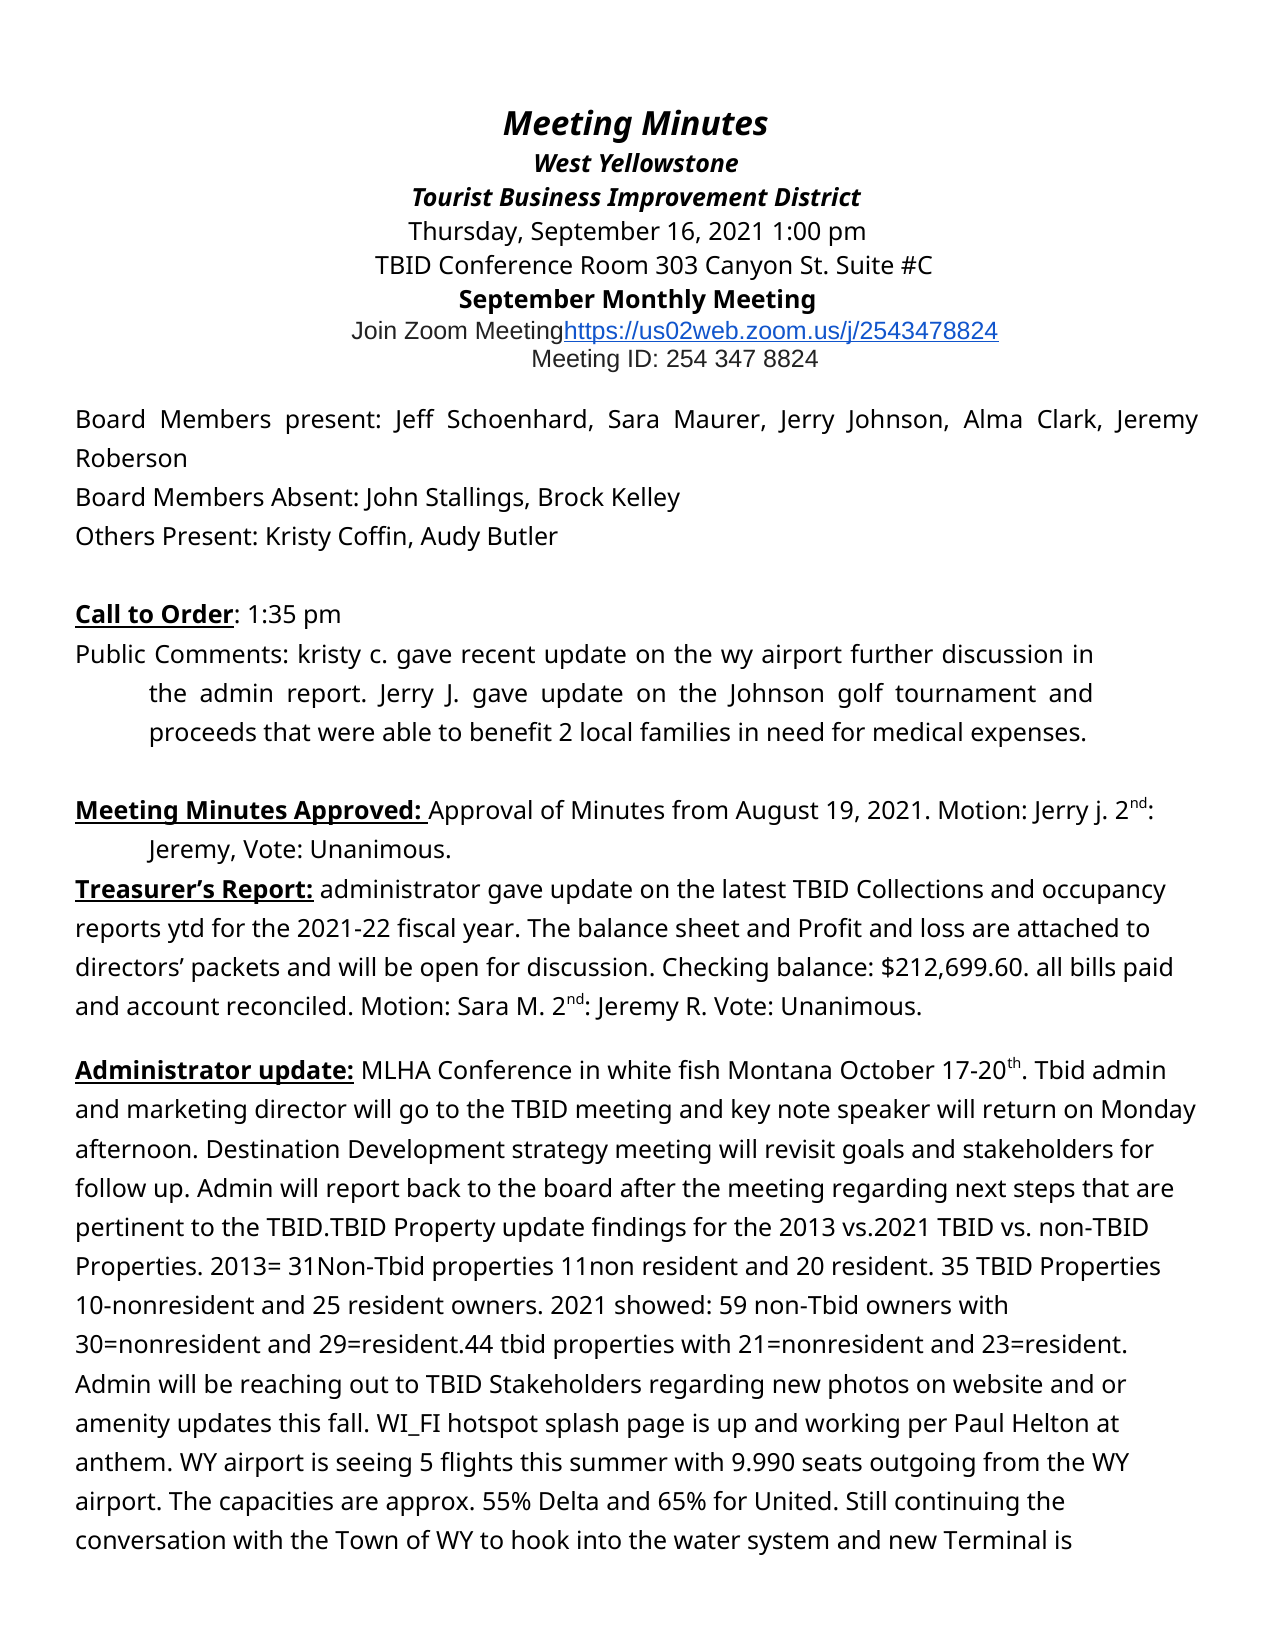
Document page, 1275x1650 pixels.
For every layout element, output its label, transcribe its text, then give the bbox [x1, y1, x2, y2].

text Call to Order: 1:35 pm [75, 597, 1200, 631]
text Tourist Business Improvement District [75, 179, 1200, 213]
text Meeting Minutes Approved: Approval of Minutes from August 19, 2021. Motion: Jerry j. 2nd: Jeremy, Vote: Unanimous. [75, 793, 1200, 866]
text Board Members present: Jeff Schoenhard, Sara Maurer, Jerry Johnson, Alma Clark, Jeremy Roberson [75, 401, 1200, 474]
text Join Zoom Meetinghttps://us02web.zoom.us/j/2543478824 Meeting ID: 254 347 8824 [150, 316, 1200, 401]
text TBID Conference Room 303 Canyon St. Suite #C [300, 248, 1200, 282]
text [75, 1053, 1200, 1557]
text Others Present: Kristy Coffin, Audy Butler [75, 519, 1200, 553]
text Treasurer’s Report: administrator gave update on the latest TBID Collections and occupancy reports ytd for the 2021-22 fiscal year. The balance sheet and Profit and loss are attached to directors’ packets and will be open for discussion. Checking balance: $212,699.60. all bills paid and account reconciled. Motion: Sara M. 2nd: Jeremy R. Vote: Unanimous. [75, 871, 1200, 1023]
text Meeting Minutes [75, 100, 1200, 145]
text September Monthly Meeting [75, 282, 1200, 316]
text Public Comments: kristy c. gave recent update on the wy airport further discussion in the admin report. Jerry J. gave update on the Johnson golf tournament and proceeds that were able to benefit 2 local families in need for medical expenses. [75, 636, 1095, 749]
text West Yellowstone [75, 145, 1200, 179]
text Board Members Absent: John Stallings, Brock Kelley [75, 479, 1200, 514]
text Thursday, September 16, 2021 1:00 pm [75, 213, 1200, 248]
